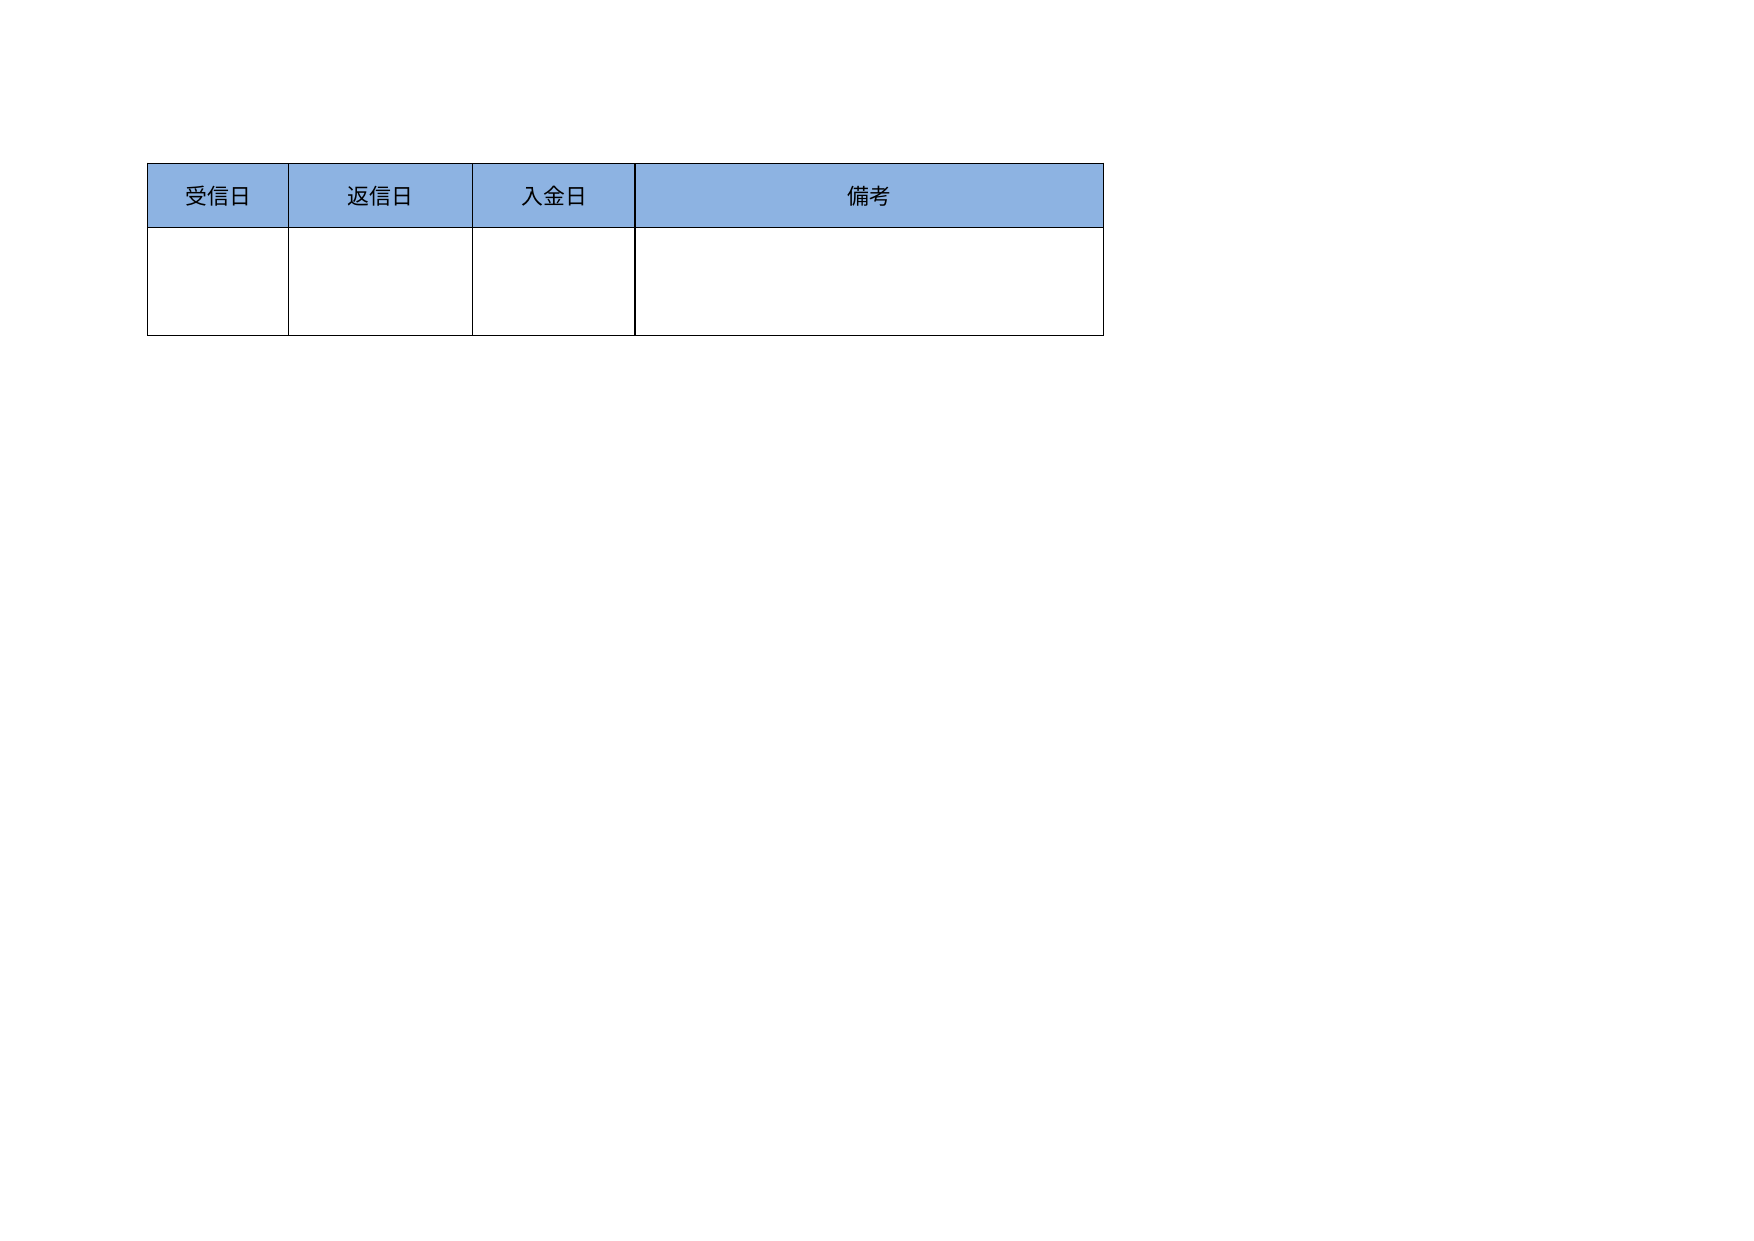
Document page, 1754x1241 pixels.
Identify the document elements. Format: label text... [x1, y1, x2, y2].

table_cell [148, 228, 288, 335]
table_header 受信日 [148, 164, 288, 227]
table_cell [289, 228, 472, 335]
table_cell [636, 228, 1103, 335]
table_header 入金日 [473, 164, 634, 227]
table_header 返信日 [289, 164, 472, 227]
table_header 備考 [636, 164, 1103, 227]
table_cell [473, 228, 634, 335]
